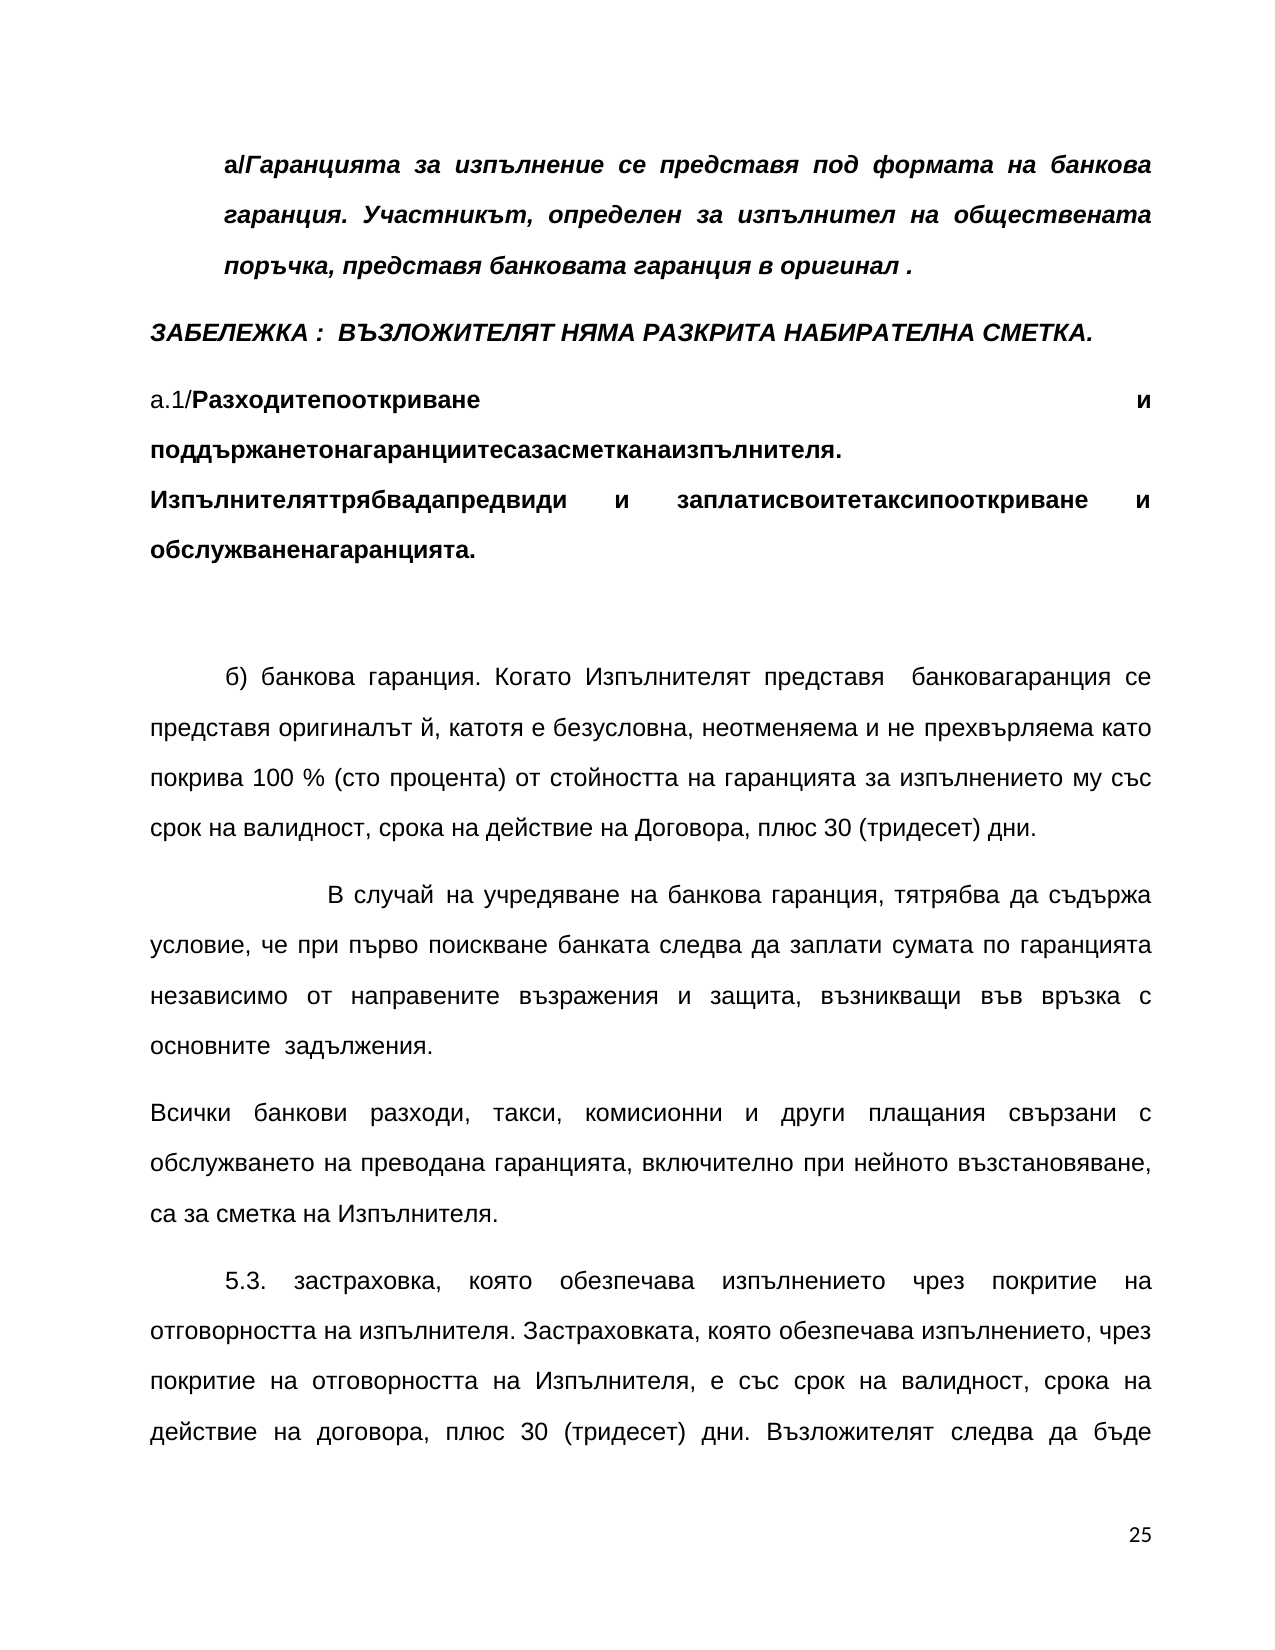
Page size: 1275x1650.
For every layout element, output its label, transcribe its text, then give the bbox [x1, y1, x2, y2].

text В случай на учредяване на банкова гаранция, тятрябва да съдържа условие, че при първо поискване банката следва да заплати сумата по гаранцията независимо от направените възражения и защита, възникващи във връзка с основните задължения. [150, 880, 1152, 1065]
text а/Гаранцията за изпълнение се представя под формата на банкова гаранция. Участникът, определен за изпълнител на обществената поръчка, представя банковата гаранция в оригинал . [224, 150, 1152, 284]
text б) банкова гаранция. Когато Изпълнителят представя банковагаранция се представя оригиналът й, катотя е безусловна, неотменяема и не прехвърляема като покрива 100 % (сто процента) от стойността на гаранцията за изпълнението му със срок на валидност, срока на действие на Договора, плюс 30 (тридесет) дни. [150, 662, 1152, 847]
text а.1/Разходитепооткриване и поддържанетонагаранциитесазасметканаизпълнителя. Изпълнителяттрябвадапредвиди и заплатисвоитетаксипооткриване и обслужваненагаранцията. [150, 384, 1152, 569]
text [150, 1266, 1152, 1450]
text Всички банкови разходи, такси, комисионни и други плащания свързани с обслужването на преводана гаранцията, включително при нейното възстановяване, са за сметка на Изпълнителя. [150, 1098, 1152, 1232]
text ЗАБЕЛЕЖКА : ВЪЗЛОЖИТЕЛЯТ НЯМА РАЗКРИТА НАБИРАТЕЛНА СМЕТКА. [150, 318, 1152, 351]
